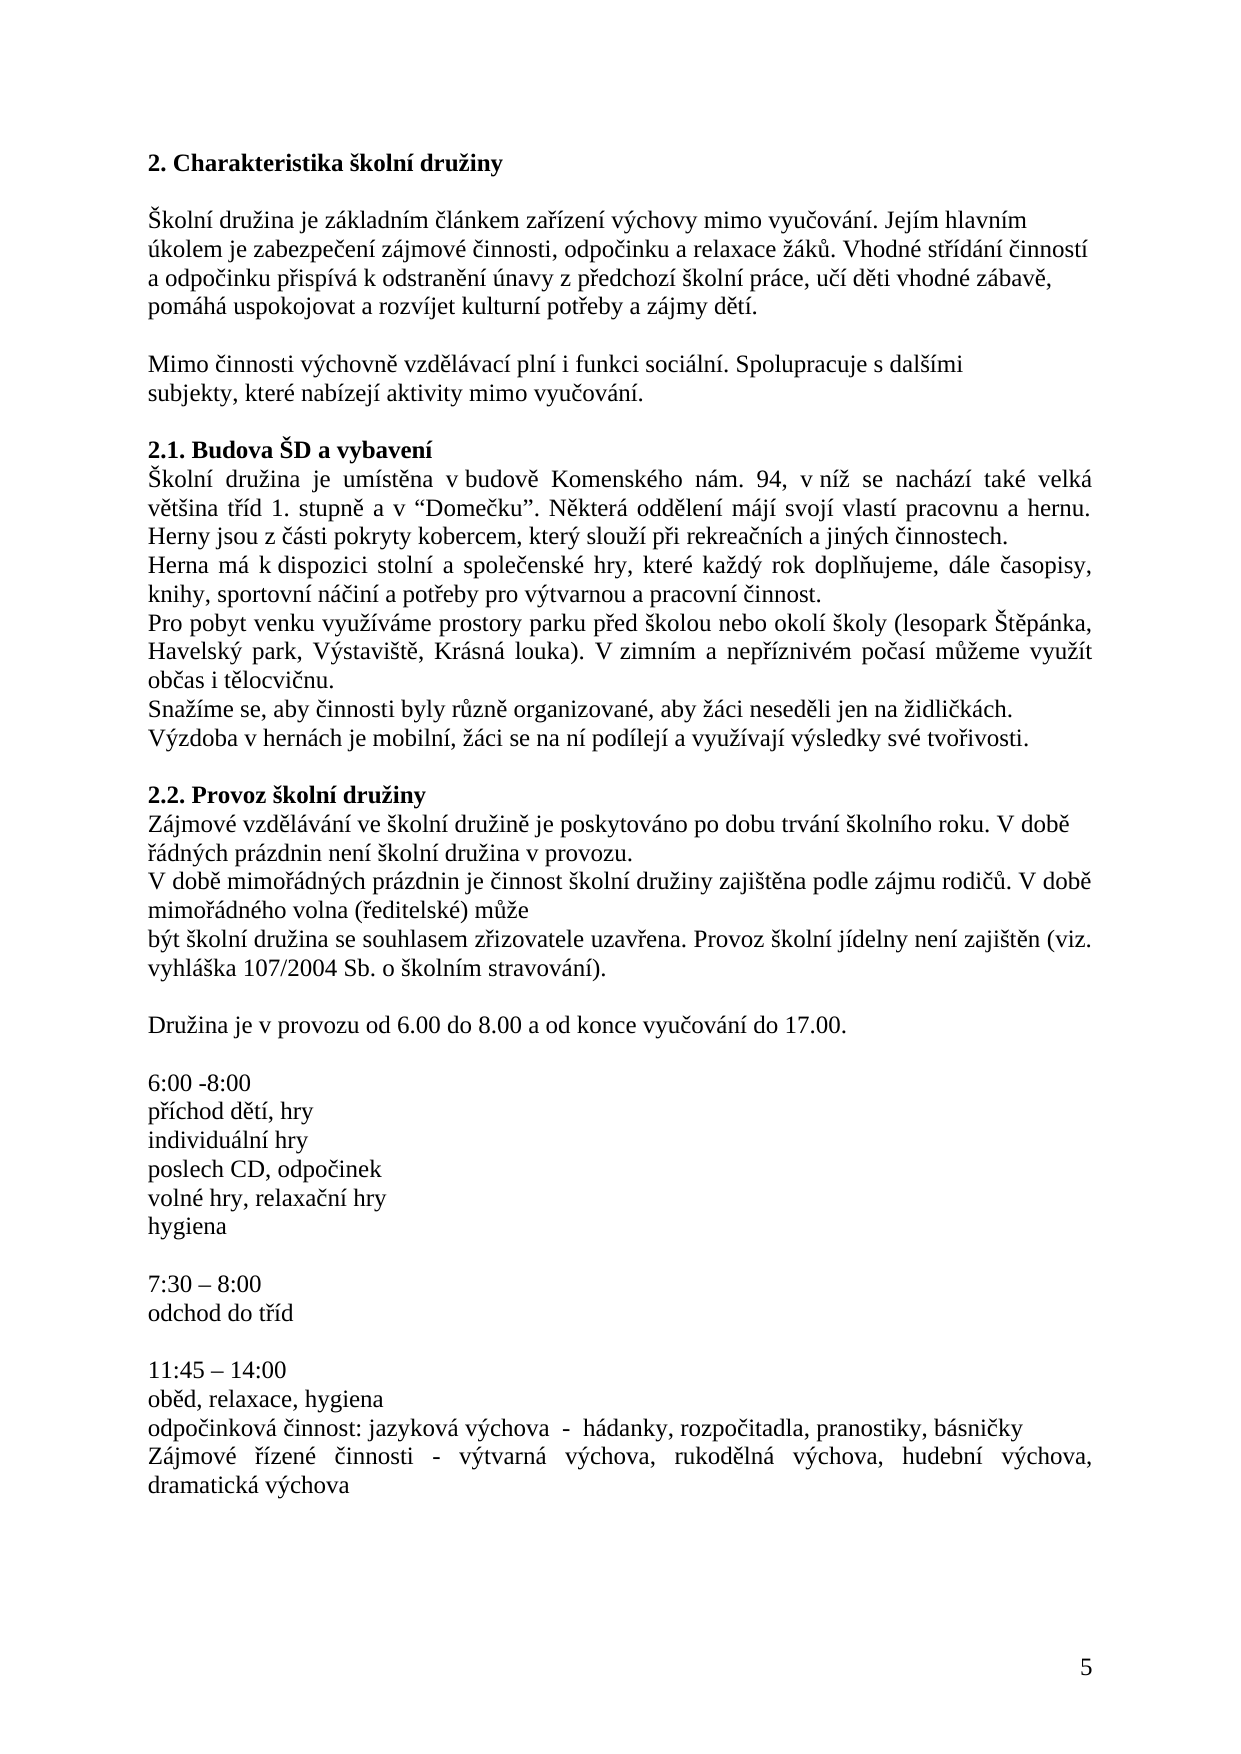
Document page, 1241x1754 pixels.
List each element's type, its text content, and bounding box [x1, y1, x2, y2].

text Zájmové vzdělávání ve školní družině je poskytováno po dobu trvání školního roku. V době [148, 809, 1093, 838]
text 7:30 – 8:00 [148, 1269, 1093, 1298]
text příchod dětí, hry [148, 1096, 1093, 1125]
text Výzdoba v hernách je mobilní, žáci se na ní podílejí a využívají výsledky své tvořivosti. [148, 723, 1093, 751]
text 2.1. Budova ŠD a vybavení [148, 435, 1093, 464]
text odpočinková činnost: jazyková výchova - hádanky, rozpočitadla, pranostiky, básničky [148, 1413, 1093, 1441]
text být školní družina se souhlasem zřizovatele uzavřena. Provoz školní jídelny není zajištěn (viz. vyhláška 107/2004 Sb. o školním stravování). [148, 924, 1093, 981]
text Zájmové řízené činnosti - výtvarná výchova, rukodělná výchova, hudební výchova, dramatická výchova [148, 1441, 1093, 1499]
text 2. Charakteristika školní družiny [148, 148, 1093, 176]
text a odpočinku přispívá k odstranění únavy z předchozí školní práce, učí děti vhodné zábavě, [148, 263, 1093, 291]
text odchod do tříd [148, 1298, 1093, 1326]
text subjekty, které nabízejí aktivity mimo vyučování. [148, 378, 1093, 406]
text hygiena [148, 1211, 1093, 1240]
text Školní družina je základním článkem zařízení výchovy mimo vyučování. Jejím hlavním [148, 205, 1093, 234]
text poslech CD, odpočinek [148, 1154, 1093, 1183]
text Školní družina je umístěna v budově Komenského nám. 94, v níž se nachází také velká většina tříd 1. stupně a v “Domečku”. Některá oddělení májí svojí vlastí pracovnu a hernu. Herny jsou z části pokryty kobercem, který slouží při rekreačních a jiných činnostech. [148, 464, 1093, 550]
text Mimo činnosti výchovně vzdělávací plní i funkci sociální. Spolupracuje s dalšími [148, 349, 1093, 378]
text úkolem je zabezpečení zájmové činnosti, odpočinku a relaxace žáků. Vhodné střídání činností [148, 234, 1093, 263]
text 11:45 – 14:00 [148, 1355, 1093, 1384]
text 2.2. Provoz školní družiny [148, 780, 1093, 809]
text pomáhá uspokojovat a rozvíjet kulturní potřeby a zájmy dětí. [148, 291, 1093, 320]
text volné hry, relaxační hry [148, 1183, 1093, 1211]
text V době mimořádných prázdnin je činnost školní družiny zajištěna podle zájmu rodičů. V době mimořádného volna (ředitelské) může [148, 866, 1093, 924]
text Pro pobyt venku využíváme prostory parku před školou nebo okolí školy (lesopark Štěpánka, Havelský park, Výstaviště, Krásná louka). V zimním a nepříznivém počasí můžeme využít občas i tělocvičnu. [148, 608, 1093, 694]
text Herna má k dispozici stolní a společenské hry, které každý rok doplňujeme, dále časopisy, knihy, sportovní náčiní a potřeby pro výtvarnou a pracovní činnost. [148, 550, 1093, 608]
text řádných prázdnin není školní družina v provozu. [148, 838, 1093, 866]
text Snažíme se, aby činnosti byly různě organizované, aby žáci neseděli jen na židličkách. [148, 694, 1093, 723]
text individuální hry [148, 1125, 1093, 1154]
text oběd, relaxace, hygiena [148, 1384, 1093, 1413]
text 6:00 -8:00 [148, 1068, 1093, 1096]
text Družina je v provozu od 6.00 do od konce vyučování do 17.00. [148, 1010, 1093, 1039]
